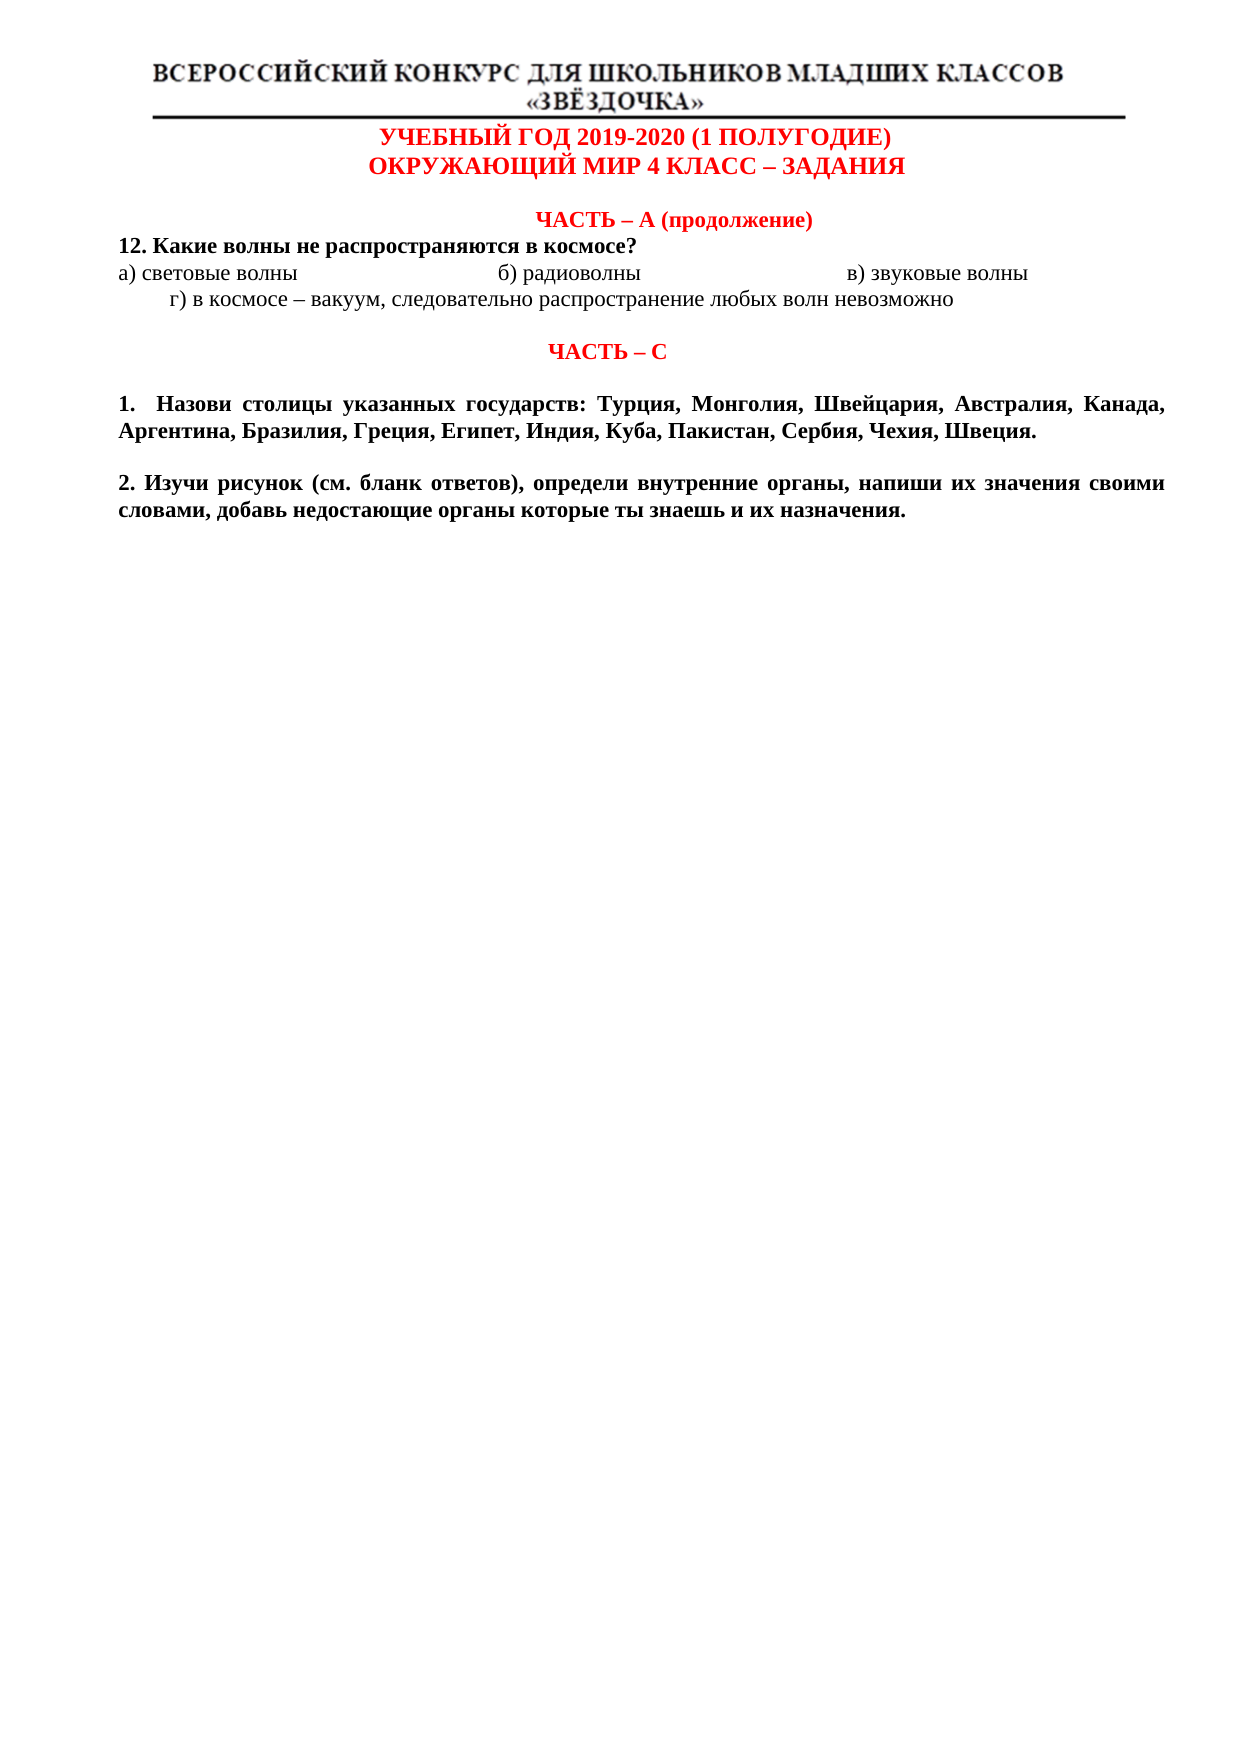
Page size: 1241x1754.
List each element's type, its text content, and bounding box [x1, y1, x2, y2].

text 12. Какие волны не распространяются в космосе? [118, 232, 1167, 259]
text ЧАСТЬ – А (продолжение) [118, 206, 1167, 232]
text г) в космосе – вакуум, следовательно распространение любых волн невозможно [118, 285, 1167, 311]
text а) световые волны б) радиоволны в) звуковые волны [118, 259, 1167, 285]
picture [152, 59, 1127, 122]
text ОКРУЖАЮЩИЙ МИР 4 КЛАСС – ЗАДАНИЯ [118, 151, 1167, 179]
text УЧЕБНЫЙ ГОД 2019-2020 (1 ПОЛУГОДИЕ) [118, 122, 1167, 151]
text 2. Изучи рисунок (см. бланк ответов), определи внутренние органы, напиши их значения своими словами, добавь недостающие органы которые ты знаешь и их назначения. [118, 469, 1167, 522]
text ЧАСТЬ – С [118, 338, 1167, 364]
text 1. Назови столицы указанных государств: Турция, Монголия, Швейцария, Австралия, Канада, Аргентина, Бразилия, Греция, Египет, Индия, Куба, Пакистан, Сербия, Чехия, Швеция. [118, 390, 1167, 443]
